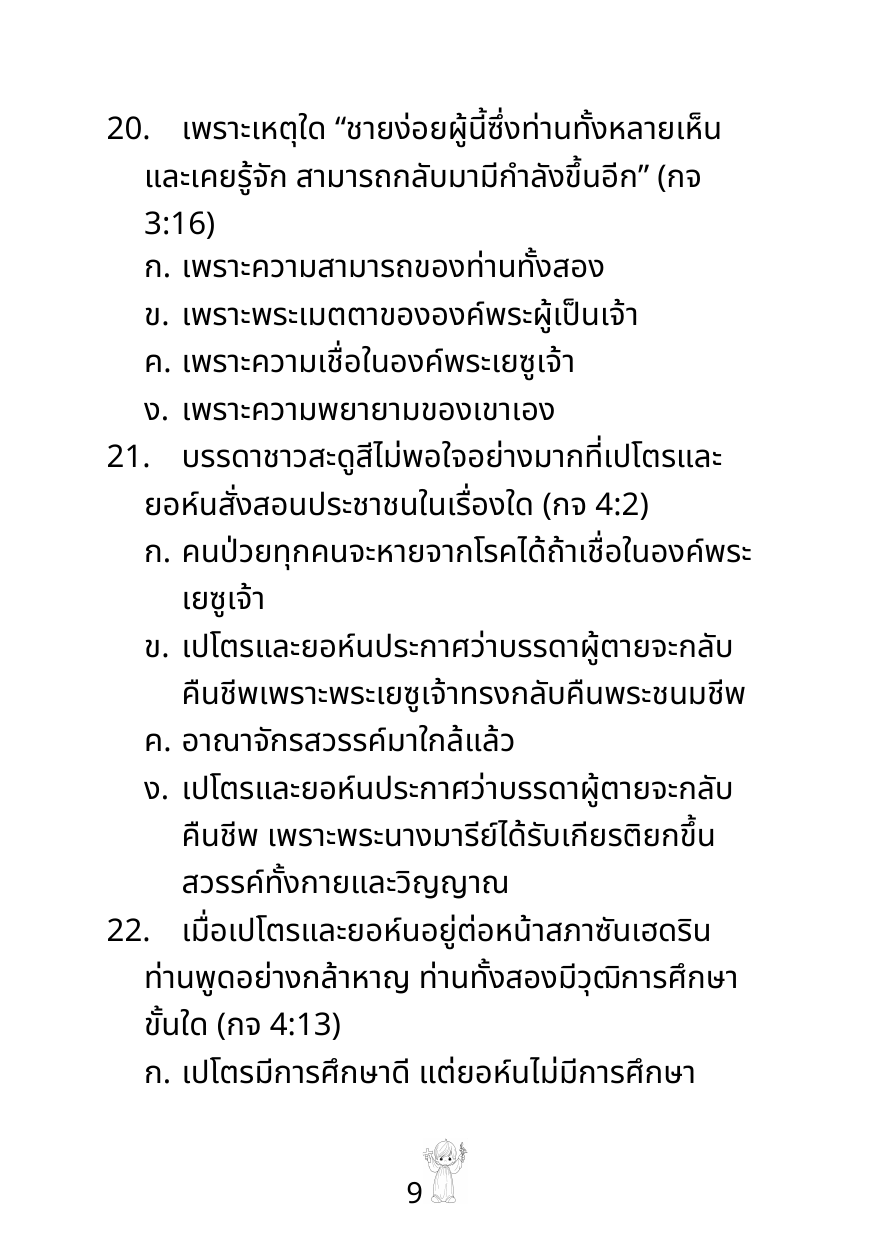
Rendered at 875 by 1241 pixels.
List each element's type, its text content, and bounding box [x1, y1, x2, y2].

list เพราะเหตุใด “ชายง่อยผู้นี้ซึ่งท่านทั้งหลายเห็นและเคยรู้จัก สามารถกลับมามีกำลังขึ้นอีก” (กจ 3:16) [106, 106, 768, 244]
list เพราะความพยายามของเขาเอง [144, 386, 768, 434]
list คนป่วยทุกคนจะหายจากโรคได้ถ้าเชื่อในองค์พระเยซูเจ้า [144, 529, 768, 624]
list เพราะความเชื่อในองค์พระเยซูเจ้า [144, 339, 768, 386]
list เมื่อเปโตรและยอห์นอยู่ต่อหน้าสภาซันเฮดริน ท่านพูดอย่างกล้าหาญ ท่านทั้งสองมีวุฒิการศึกษาขั้นใด (กจ 4:13) [106, 908, 768, 1050]
list เพราะความสามารถของท่านทั้งสอง [144, 244, 768, 291]
list เพราะพระเมตตาขององค์พระผู้เป็นเจ้า [144, 291, 768, 339]
list เปโตรมีการศึกษาดี แต่ยอห์นไม่มีการศึกษา [144, 1050, 768, 1097]
picture [422, 1138, 468, 1204]
list บรรดาชาวสะดูสีไม่พอใจอย่างมากที่เปโตรและยอห์นสั่งสอนประชาชนในเรื่องใด (กจ 4:2) [106, 434, 768, 529]
list เปโตรและยอห์นประกาศว่าบรรดาผู้ตายจะกลับคืนชีพ เพราะพระนางมารีย์ได้รับเกียรติยกขึ้นสวรรค์ทั้งกายและวิญญาณ [144, 766, 768, 908]
list อาณาจักรสวรรค์มาใกล้แล้ว [144, 718, 768, 766]
list เปโตรและยอห์นประกาศว่าบรรดาผู้ตายจะกลับคืนชีพเพราะพระเยซูเจ้าทรงกลับคืนพระชนมชีพ [144, 624, 768, 718]
